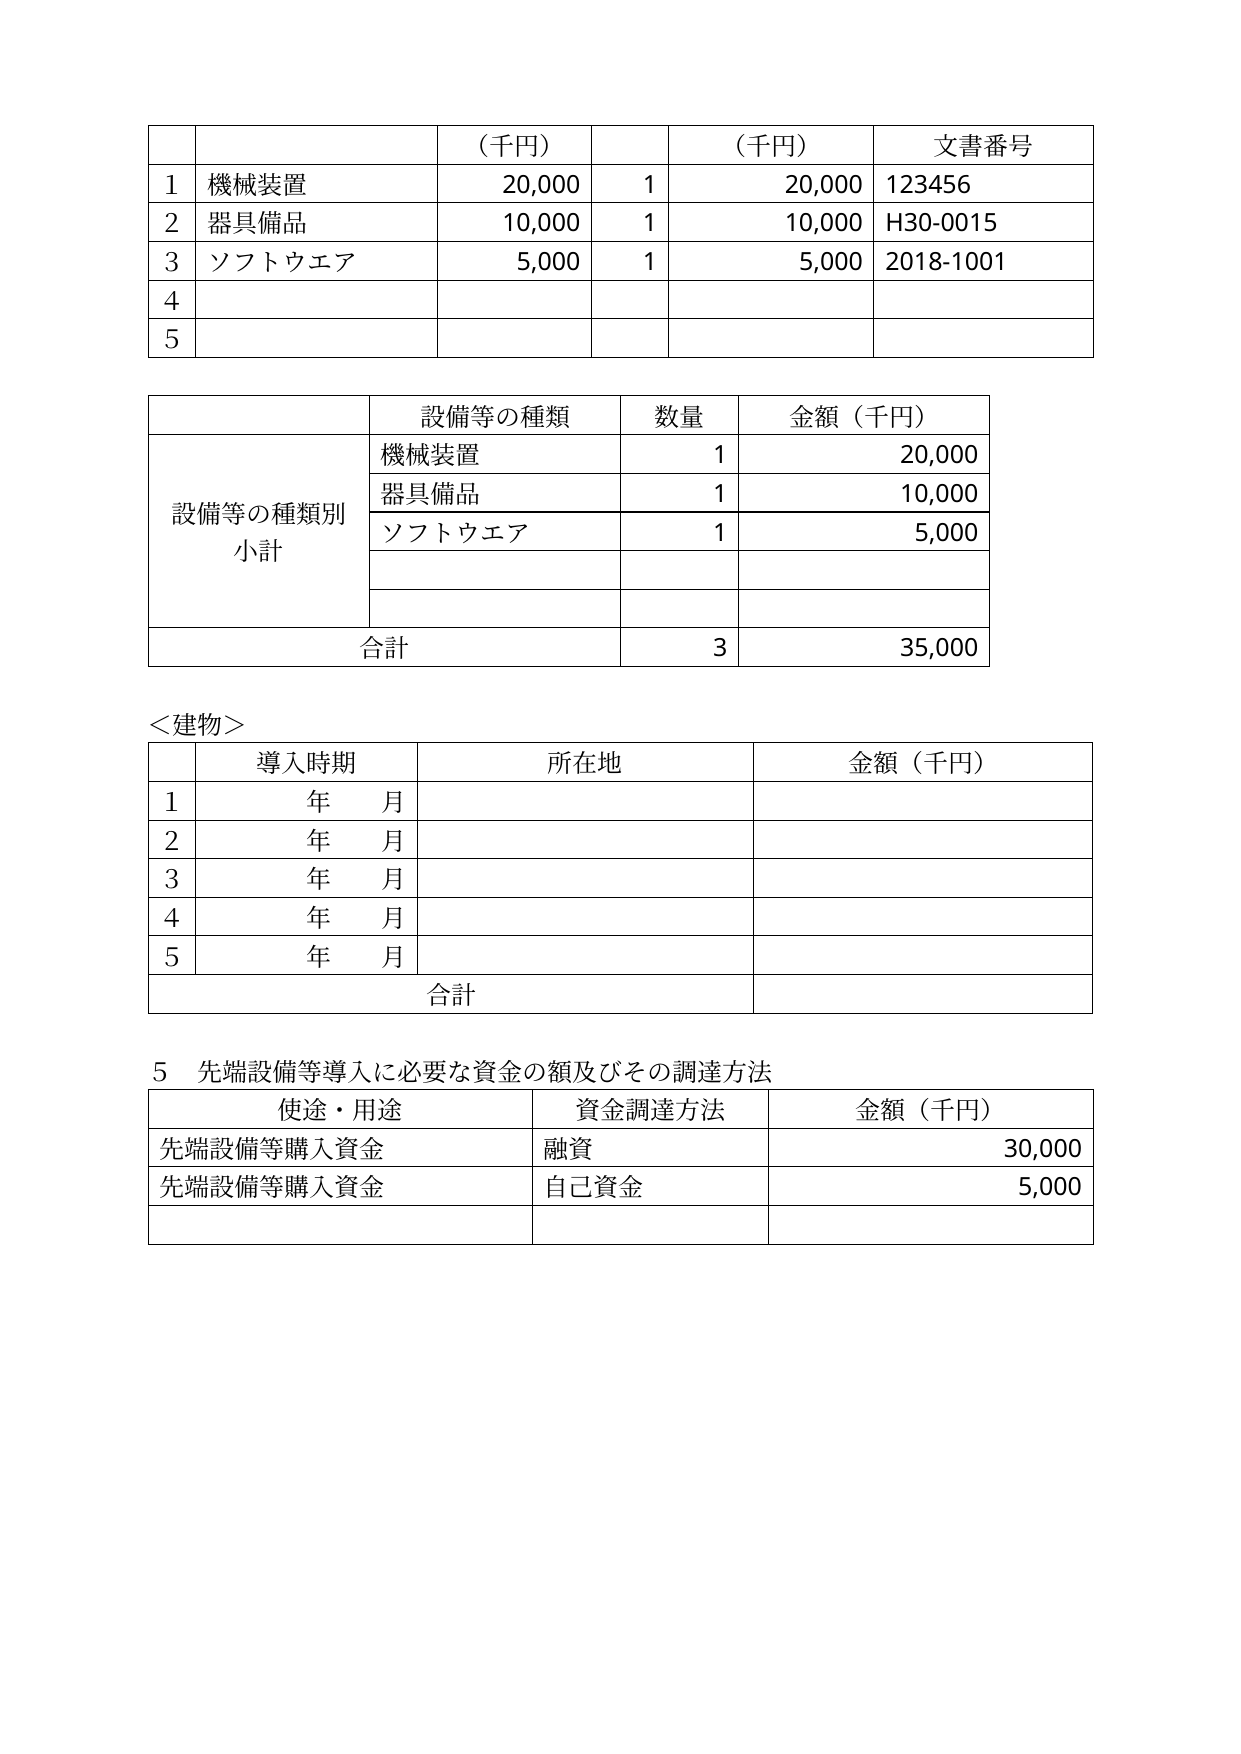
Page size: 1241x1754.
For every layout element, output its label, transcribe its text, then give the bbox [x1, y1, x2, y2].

table_cell 30,000 [769, 1129, 1093, 1166]
table_cell [754, 975, 1092, 1013]
table_cell [418, 859, 753, 897]
table_cell ４ [149, 898, 195, 935]
table_cell ソフトウエア [196, 242, 437, 279]
table_cell 20,000 [438, 165, 591, 202]
table_header 所在地 [418, 743, 753, 781]
table_header 設備等の種類 [196, 126, 437, 163]
table_header 使途・用途 [149, 1090, 532, 1128]
table_cell ソフトウエア [370, 513, 620, 550]
table_cell 合計 [149, 975, 753, 1013]
table_cell 10,000 [669, 203, 873, 241]
table_header 証明書等の 文書番号 [874, 126, 1093, 163]
table_cell ２ [149, 821, 195, 858]
table_cell 5,000 [669, 242, 873, 279]
table_cell 自己資金 [533, 1167, 768, 1205]
table_cell [418, 936, 753, 974]
table_cell [533, 1206, 768, 1243]
table_cell [874, 319, 1093, 357]
table_cell 2018-1001 [874, 242, 1093, 279]
table_header 金額（千円） [739, 396, 989, 434]
table_cell 年 月 [196, 936, 417, 974]
table_cell 1 [621, 435, 738, 473]
table_cell 1 [621, 513, 738, 550]
table_cell 機械装置 [370, 435, 620, 473]
table_cell [149, 1206, 532, 1243]
table_cell 器具備品 [196, 203, 437, 241]
table_cell 合計 [149, 628, 620, 666]
text ＜建物＞ [148, 704, 1092, 742]
table_cell [739, 590, 989, 627]
table_cell [370, 590, 620, 627]
table_cell [370, 551, 620, 589]
table_cell ３ [149, 242, 195, 279]
table_cell [754, 898, 1092, 935]
table_cell [592, 319, 668, 357]
table_cell [418, 782, 753, 819]
table_header [149, 396, 369, 434]
table_cell 1 [592, 203, 668, 241]
table_cell 20,000 [669, 165, 873, 202]
table_cell 5,000 [438, 242, 591, 279]
table_cell [621, 551, 738, 589]
table_cell [196, 319, 437, 357]
table_header 数量 [621, 396, 738, 434]
table_header 単価 （千円） [438, 126, 591, 163]
table_cell 1 [592, 242, 668, 279]
table_cell [418, 898, 753, 935]
table_header 金額（千円） [754, 743, 1092, 781]
table_cell [754, 821, 1092, 858]
table_cell [754, 782, 1092, 819]
table_cell １ [149, 165, 195, 202]
table_cell 設備等の種類別 小計 [149, 435, 369, 627]
table_cell ５ [149, 319, 195, 357]
text ５ 先端設備等導入に必要な資金の額及びその調達方法 [148, 1051, 1092, 1089]
table_cell [874, 281, 1093, 318]
table_cell 1 [592, 165, 668, 202]
table_cell 機械装置 [196, 165, 437, 202]
table_header [149, 126, 195, 163]
table_cell ２ [149, 203, 195, 241]
table_cell １ [149, 782, 195, 819]
table_header 設備等の種類 [370, 396, 620, 434]
table_cell 35,000 [739, 628, 989, 666]
table_header 資金調達方法 [533, 1090, 768, 1128]
table_cell 年 月 [196, 859, 417, 897]
table_cell ３ [149, 859, 195, 897]
table_cell [769, 1206, 1093, 1243]
table_cell [754, 859, 1092, 897]
table_cell 5,000 [769, 1167, 1093, 1205]
table_cell [196, 281, 437, 318]
table_cell [621, 590, 738, 627]
table_cell 年 月 [196, 898, 417, 935]
table_cell 年 月 [196, 782, 417, 819]
table_header 導入時期 [196, 743, 417, 781]
table_cell [418, 821, 753, 858]
table_cell 20,000 [739, 435, 989, 473]
table_header 金額（千円） [769, 1090, 1093, 1128]
table_cell 先端設備等購入資金 [149, 1129, 532, 1166]
table_cell ５ [149, 936, 195, 974]
table_cell 器具備品 [370, 474, 620, 511]
table_cell 先端設備等購入資金 [149, 1167, 532, 1205]
table_cell H30-0015 [874, 203, 1093, 241]
table_cell [754, 936, 1092, 974]
table_cell 123456 [874, 165, 1093, 202]
table_cell 10,000 [739, 474, 989, 511]
table_cell [669, 281, 873, 318]
table_header [149, 743, 195, 781]
table_cell [592, 281, 668, 318]
table_cell [669, 319, 873, 357]
table_cell 融資 [533, 1129, 768, 1166]
table_cell 10,000 [438, 203, 591, 241]
table_cell 年 月 [196, 821, 417, 858]
table_header 金額 （千円） [669, 126, 873, 163]
table_header 数量 [592, 126, 668, 163]
table_cell [438, 319, 591, 357]
table_cell [739, 551, 989, 589]
table_cell ４ [149, 281, 195, 318]
table_cell 5,000 [739, 513, 989, 550]
table_cell 3 [621, 628, 738, 666]
table_cell 1 [621, 474, 738, 511]
table_cell [438, 281, 591, 318]
